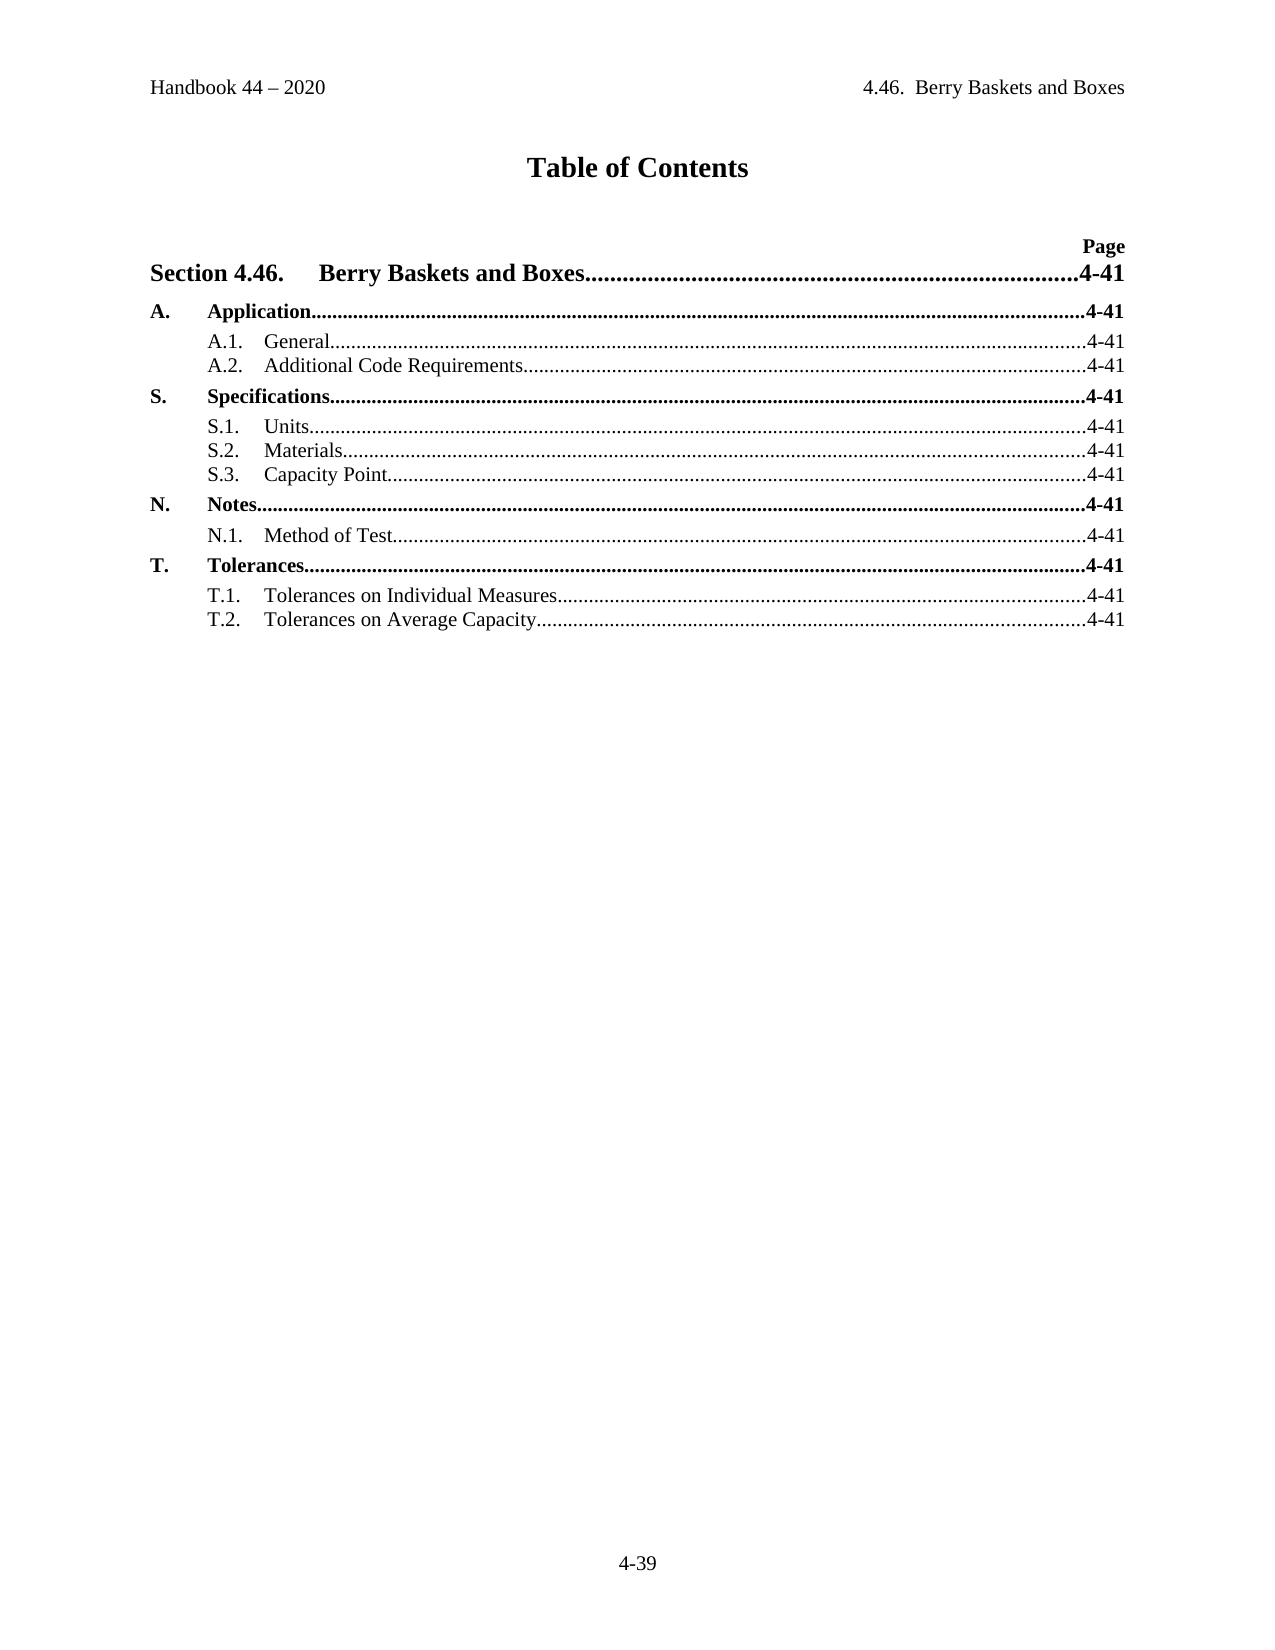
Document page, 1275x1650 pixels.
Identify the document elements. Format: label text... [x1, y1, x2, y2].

text Section 4.46. Berry Baskets and Boxes 4-41 [150, 258, 1125, 286]
text T.1. Tolerances on Individual Measures. 4-41 [207, 583, 1125, 607]
text Table of Contents [150, 150, 1125, 183]
text S. Specifications 4-41 [150, 383, 1125, 408]
text T. Tolerances 4-41 [150, 553, 1125, 577]
text A.2. Additional Code Requirements. 4-41 [207, 353, 1125, 377]
text T.2. Tolerances on Average Capacity. 4-41 [207, 607, 1125, 631]
text A.1. General. 4-41 [207, 329, 1125, 353]
text Page [150, 233, 1125, 258]
text S.1. Units. 4-41 [207, 414, 1125, 438]
text N. Notes 4-41 [150, 492, 1125, 516]
text S.3. Capacity Point. 4-41 [207, 462, 1125, 486]
text S.2. Materials. 4-41 [207, 438, 1125, 462]
text A. Application 4-41 [150, 299, 1125, 323]
text N.1. Method of Test. 4-41 [207, 523, 1125, 547]
